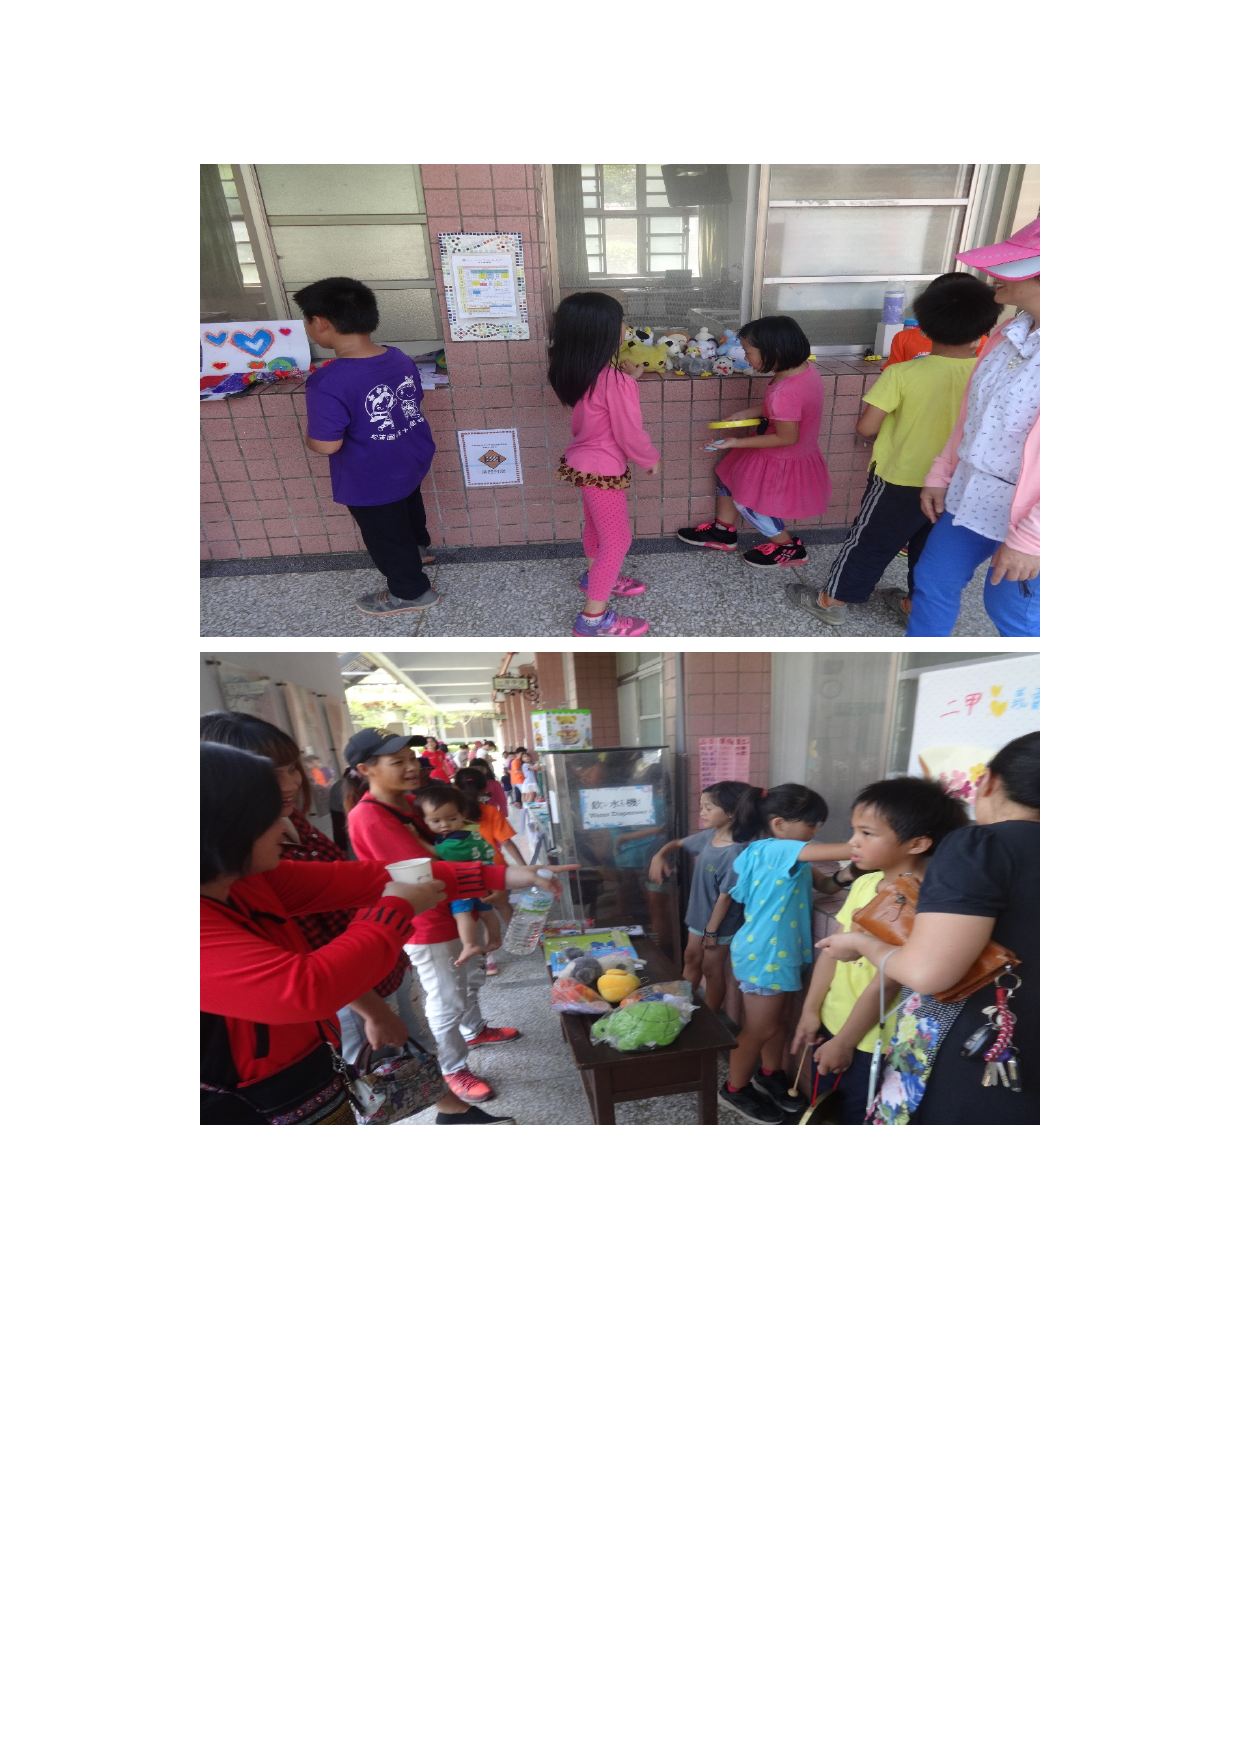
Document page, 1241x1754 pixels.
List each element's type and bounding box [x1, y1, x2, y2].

picture [200, 652, 1040, 1125]
picture [200, 164, 1040, 637]
